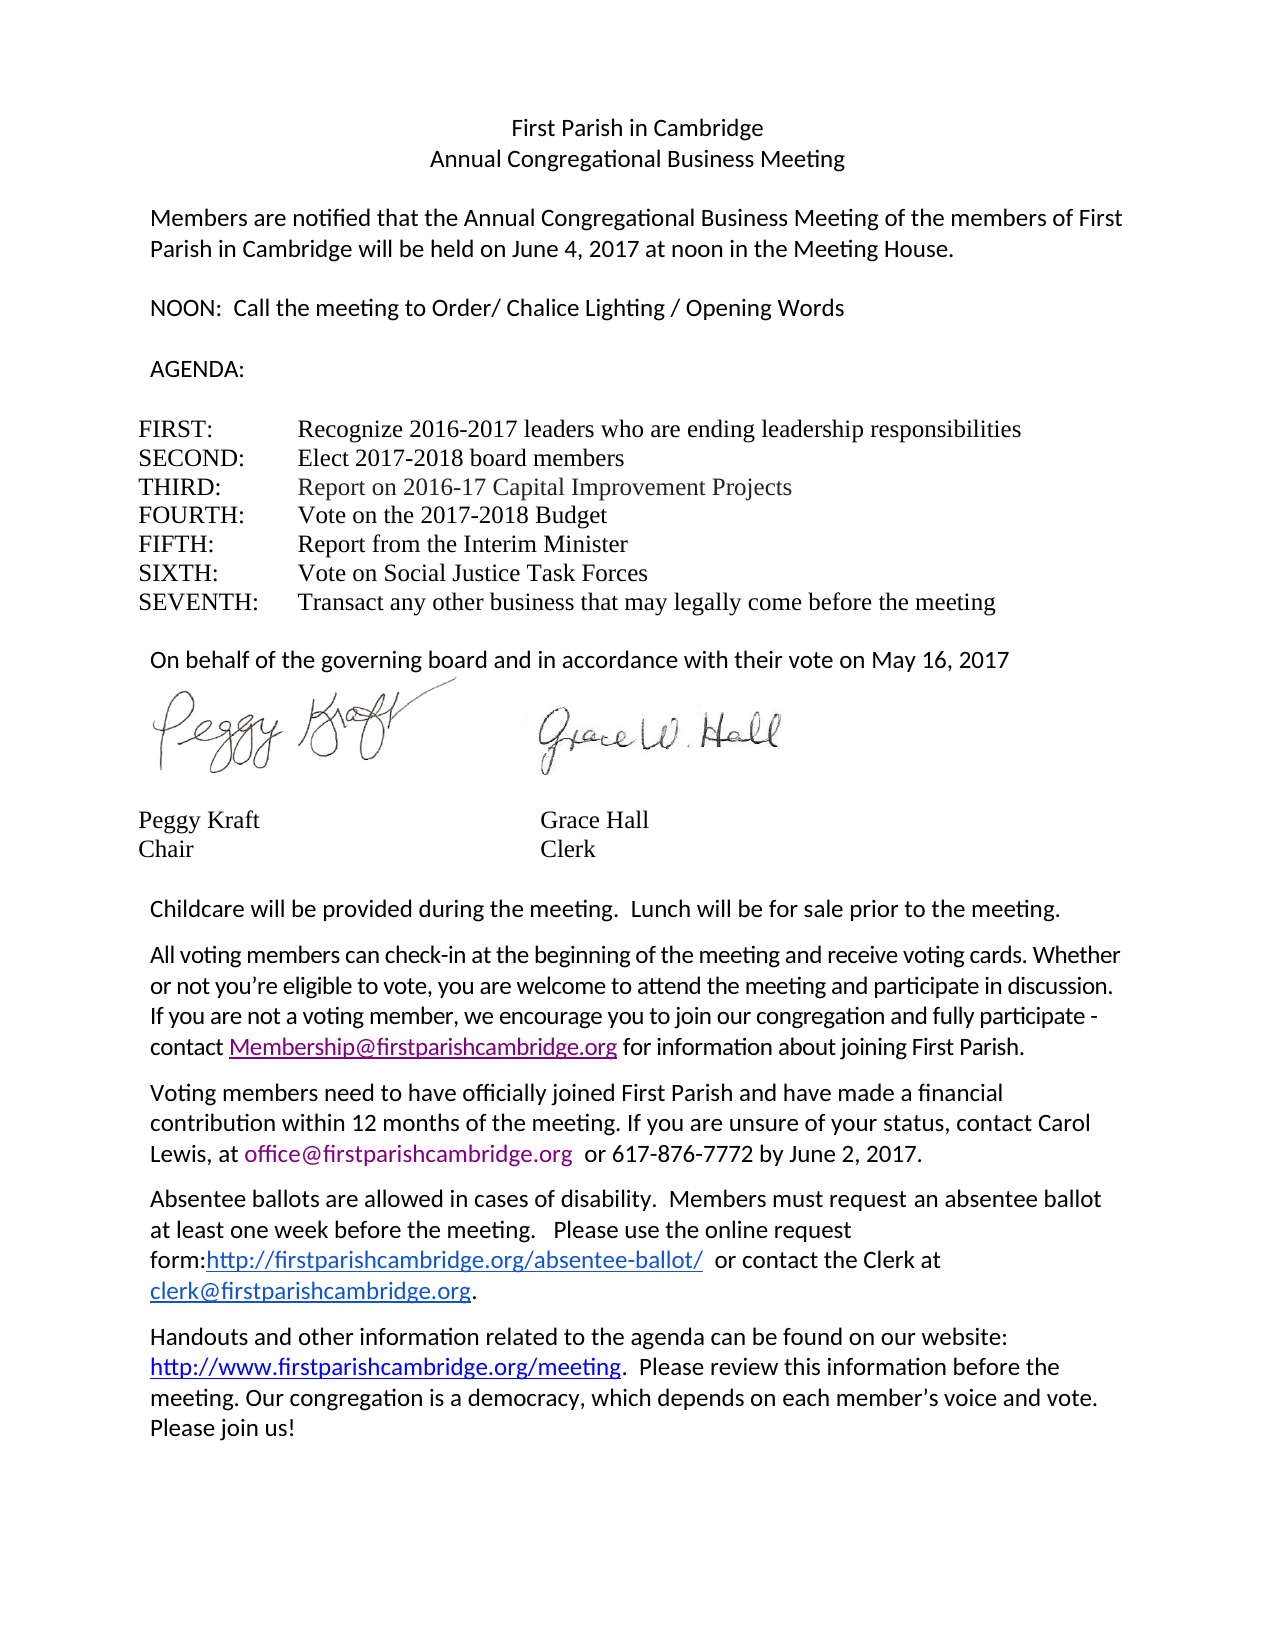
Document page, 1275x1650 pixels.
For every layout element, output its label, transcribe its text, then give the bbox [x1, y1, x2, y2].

text Childcare will be provided during the meeting. Lunch will be for sale prior to the meeting. [150, 893, 1125, 924]
text Handouts and other information related to the agenda can be found on our website: http://www.firstparishcambridge.org/meeting. Please review this information before the meeting. Our congregation is a democracy, which depends on each member’s voice and vote. Please join us! [150, 1321, 1125, 1443]
table_cell Chair [127, 834, 529, 863]
table_cell Vote on Social Justice Task Forces [286, 558, 1124, 587]
table_cell FOURTH: [127, 500, 286, 529]
table_cell Clerk [529, 834, 926, 863]
text Voting members need to have officially joined First Parish and have made a financial contribution within 12 months of the meeting. If you are unsure of your status, contact Carol Lewis, at office@firstparishcambridge.org or 617-876-7772 by June 2, 2017. [150, 1077, 1125, 1168]
table_cell SEVENTH: [127, 587, 286, 615]
text Members are notified that the Annual Congregational Business Meeting of the members of First Parish in Cambridge will be held on June 4, 2017 at noon in the Meeting House. [150, 202, 1125, 263]
text NOON: Call the meeting to Order/ Chalice Lighting / Opening Words [150, 292, 1125, 323]
table_cell SIXTH: [127, 558, 286, 587]
text On behalf of the governing board and in accordance with their vote on May 16, 2017 [150, 644, 1125, 675]
table_cell Elect 2017-2018 board members [286, 443, 1124, 472]
text All voting members can check-in at the beginning of the meeting and receive voting cards. Whether or not you’re eligible to vote, you are welcome to attend the meeting and participate in discussion. If you are not a voting member, we encourage you to join our congregation and fully participate - contact Membership@firstparishcambridge.org for information about joining First Parish. [150, 939, 1125, 1061]
table_cell Transact any other business that may legally come before the meeting [286, 587, 1124, 615]
table_cell Report from the Interim Minister [286, 529, 1124, 558]
table_header Recognize 2016-2017 leaders who are ending leadership responsibilities [286, 414, 1124, 443]
text Absentee ballots are allowed in cases of disability. Members must request an absentee ballot at least one week before the meeting. Please use the online request form:http://firstparishcambridge.org/absentee-ballot/ or contact the Clerk at clerk@firstparishcambridge.org. [150, 1184, 1125, 1306]
picture [150, 675, 466, 773]
table_cell Report on 2016-17 Capital Improvement Projects [286, 472, 1124, 500]
table_header Grace Hall [529, 806, 926, 834]
table_cell Vote on the 2017-2018 Budget [286, 500, 1124, 529]
text AGENDA: [150, 353, 1125, 384]
table_cell FIFTH: [127, 529, 286, 558]
table_header Peggy Kraft [127, 806, 529, 834]
table_header FIRST: [127, 414, 286, 443]
text Annual Congregational Business Meeting [150, 143, 1125, 173]
table_cell SECOND: [127, 443, 286, 472]
table_cell THIRD: [127, 472, 286, 500]
picture [525, 705, 783, 775]
text First Parish in Cambridge [150, 112, 1125, 143]
